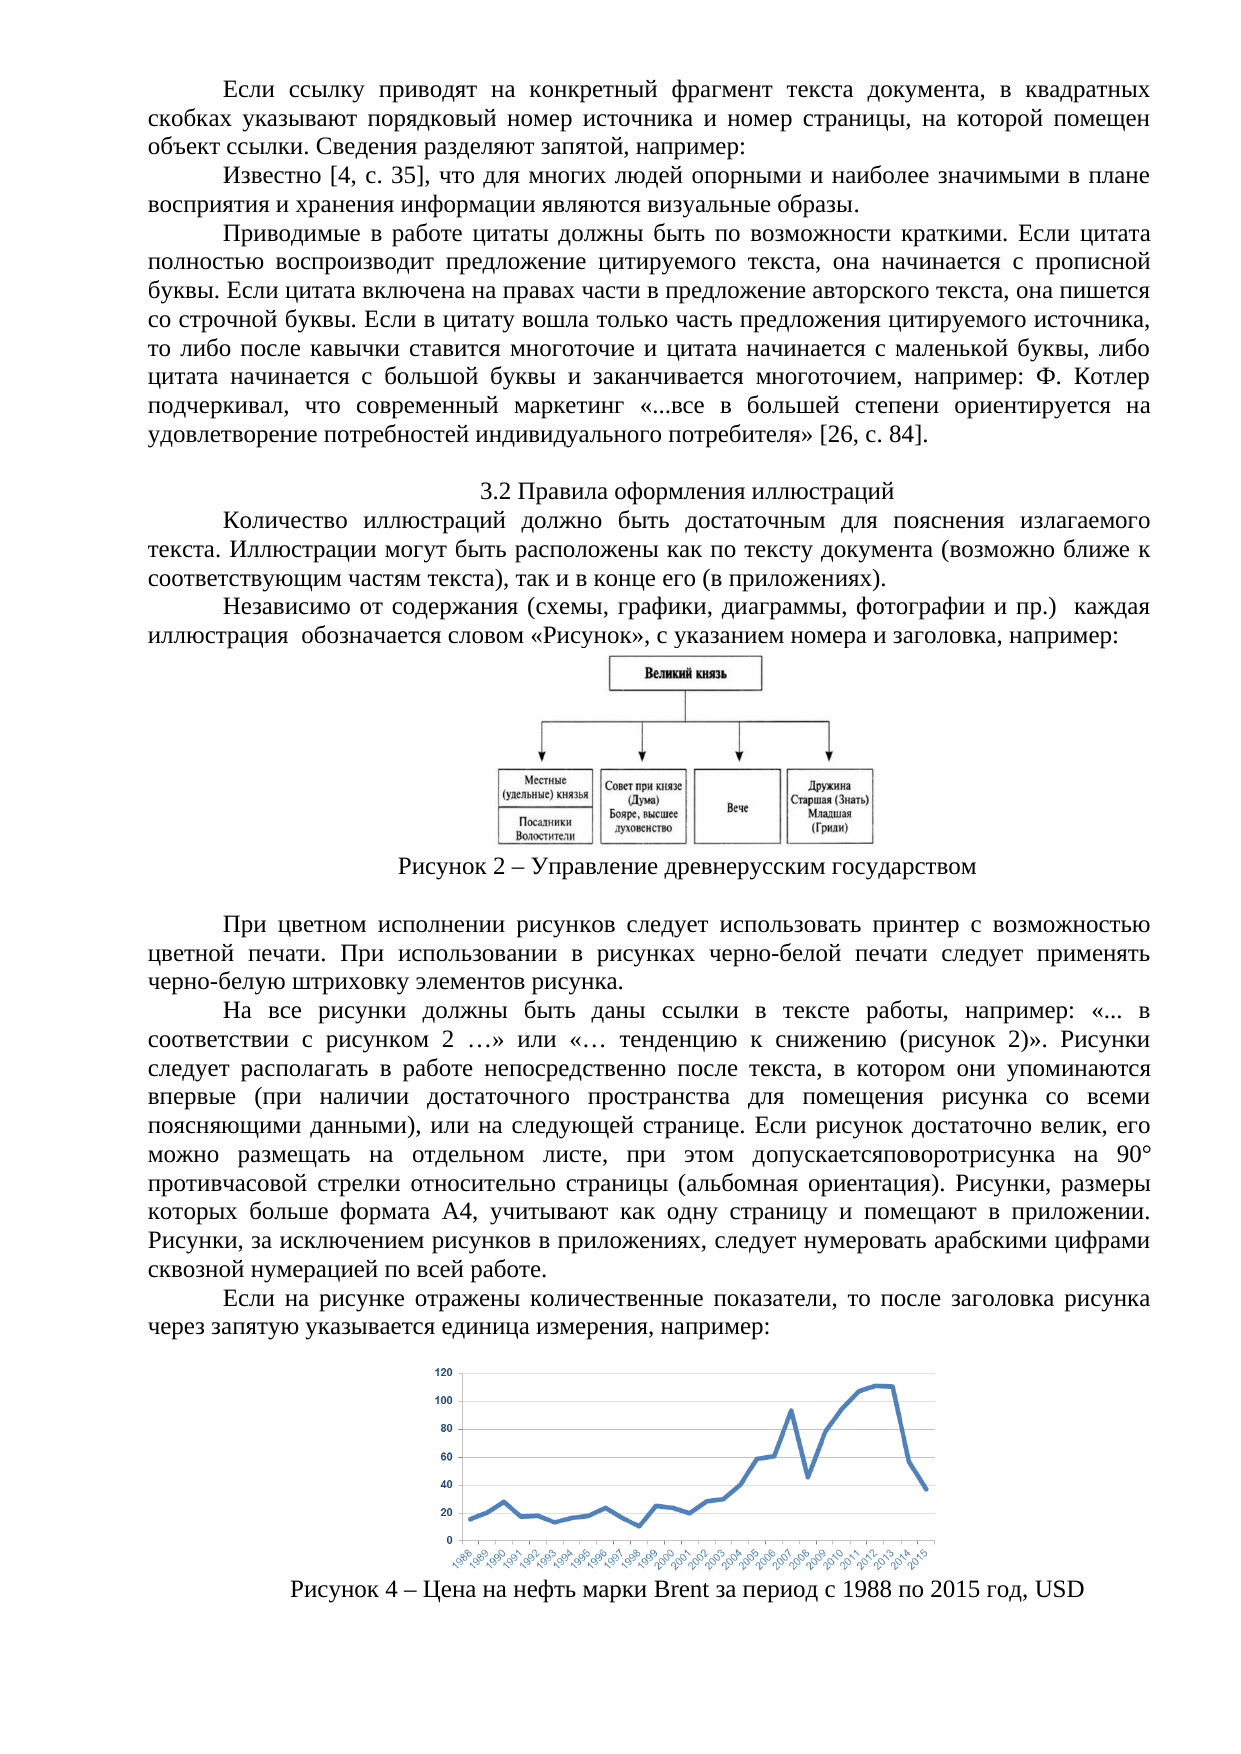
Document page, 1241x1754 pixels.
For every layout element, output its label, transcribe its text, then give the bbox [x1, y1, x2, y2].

list Приводимые в работе цитаты должны быть по возможности краткими. Если цитата полностью воспроизводит предложение цитируемого текста, она начинается с прописной буквы. Если цитата включена на правах части в предложение авторского текста, она пишется со строчной буквы. Если в цитату вошла только часть предложения цитируемого источника, то либо после кавычки ставится многоточие и цитата начинается с маленькой буквы, либо цитата начинается с большой буквы и заканчивается многоточием, например: Ф. Котлер подчеркивал, что современный маркетинг «...все в большей степени ориентируется на удовлетворение потребностей индивидуального потребителя» [26, с. 84]. [148, 218, 1152, 448]
list На все рисунки должны быть даны ссылки в тексте работы, например: «... в соответствии с рисунком 2 …» или «… тенденцию к снижению (рисунок 2)». Рисунки следует располагать в работе непосредственно после текста, в котором они упоминаются впервые (при наличии достаточного пространства для помещения рисунка со всеми поясняющими данными), или на следующей странице. Если рисунок достаточно велик, его можно размещать на отдельном листе, при этом допускаетсяповоротрисунка на 90° противчасовой стрелки относительно страницы (альбомная ориентация). Рисунки, размеры которых больше формата А4, учитывают как одну страницу и помещают в приложении. Рисунки, за исключением рисунков в приложениях, следует нумеровать арабскими цифрами сквозной нумерацией по всей работе. [148, 995, 1152, 1283]
list Независимо от содержания (схемы, графики, диаграммы, фотографии и пр.) каждая иллюстрация обозначается словом «Рисунок», с указанием номера и заголовка, например: [148, 591, 1152, 649]
list Известно [4, с. 35], что для многих людей опорными и наиболее значимыми в плане восприятия и хранения информации являются визуальные образы. [148, 160, 1152, 218]
list 3.2 Правила оформления иллюстраций [148, 476, 1152, 505]
list Если ссылку приводят на конкретный фрагмент текста документа, в квадратных скобках указывают порядковый номер источника и номер страницы, на которой помещен объект ссылки. Сведения разделяют запятой, например: [148, 74, 1152, 160]
list Если на рисунке отражены количественные показатели, то после заголовка рисунка через запятую указывается единица измерения, например: [148, 1283, 1152, 1340]
picture [494, 648, 881, 852]
list Количество иллюстраций должно быть достаточным для пояснения излагаемого текста. Иллюстрации могут быть расположены как по тексту документа (возможно ближе к соответствующим частям текста), так и в конце его (в приложениях). [148, 505, 1152, 591]
list Рисунок 2 – Управление древнерусским государством [148, 851, 1152, 880]
list Рисунок 4 – Цена на нефть марки Brent за период с 1988 по 2015 год, USD [148, 1574, 1152, 1603]
picture [435, 1368, 940, 1574]
list При цветном исполнении рисунков следует использовать принтер с возможностью цветной печати. При использовании в рисунках черно-белой печати следует применять черно-белую штриховку элементов рисунка. [148, 909, 1152, 995]
